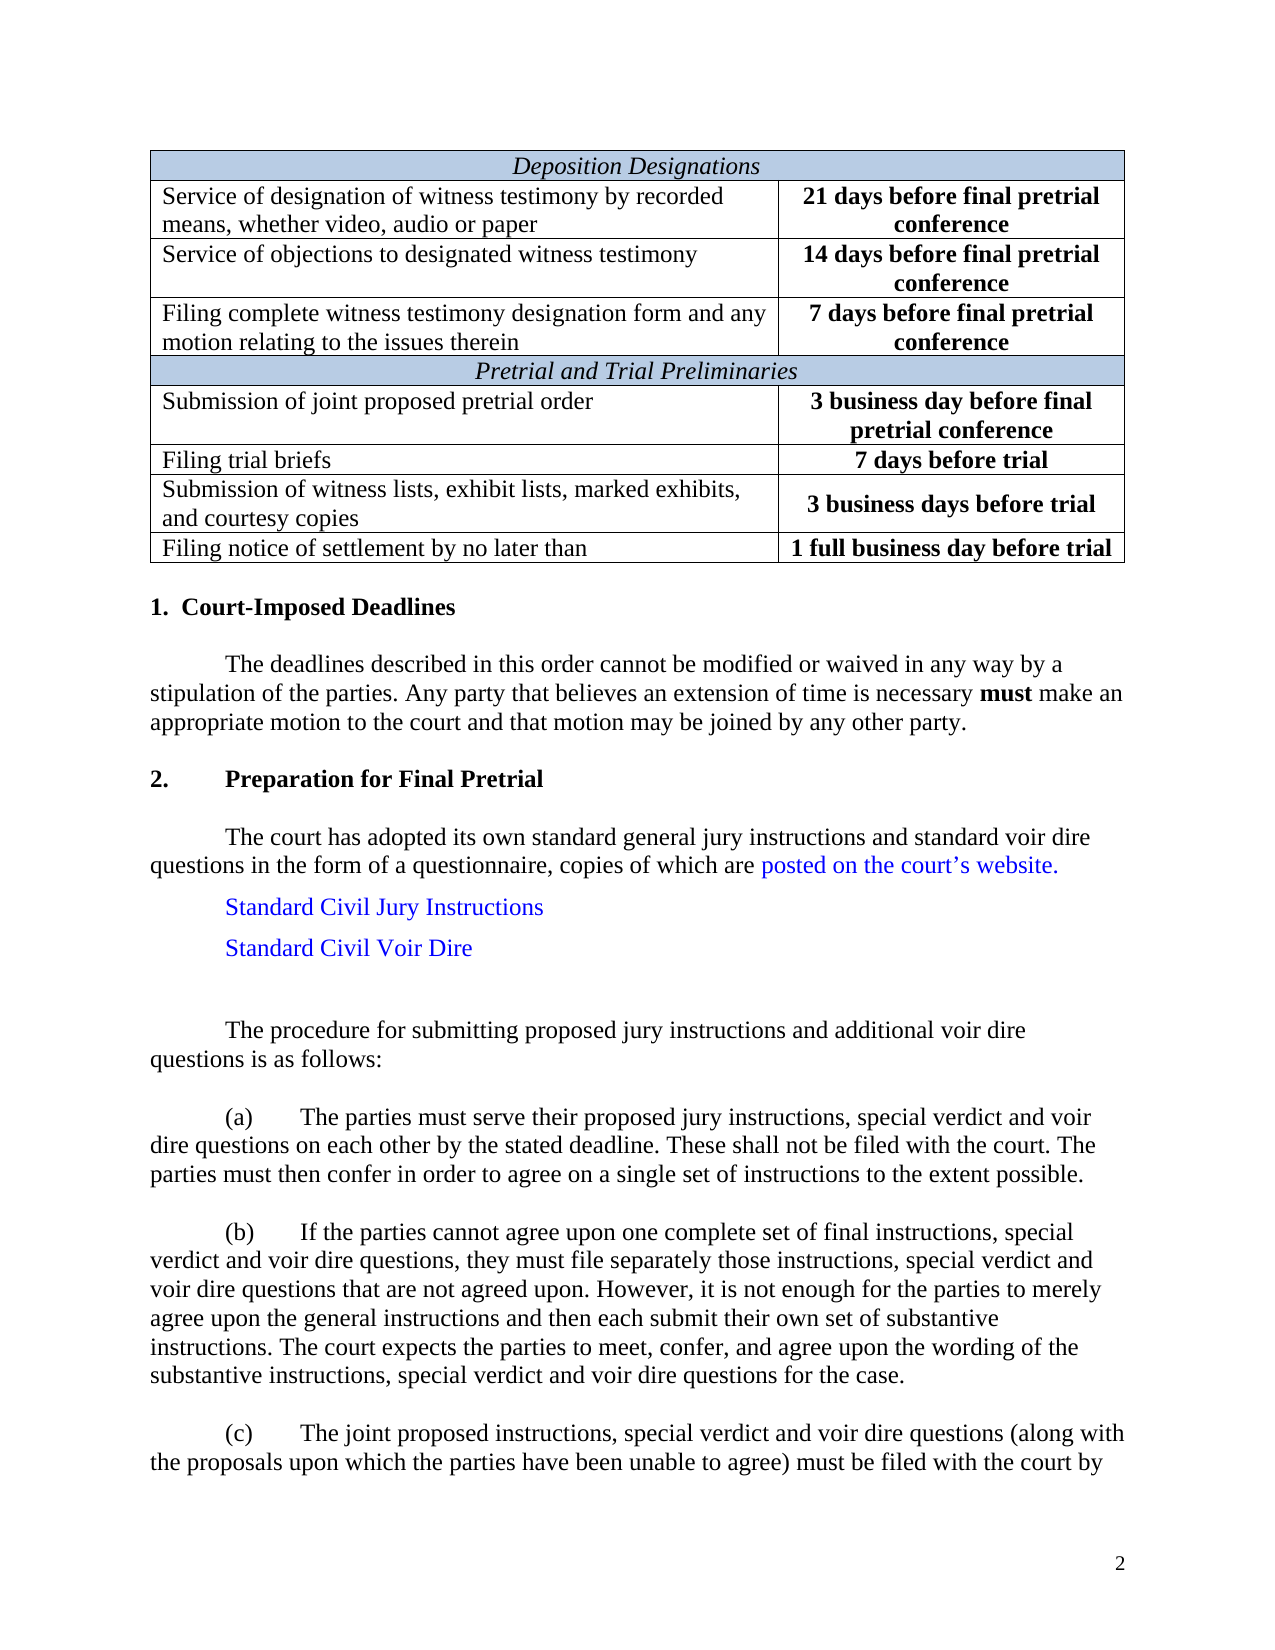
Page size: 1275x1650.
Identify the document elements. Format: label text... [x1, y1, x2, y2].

table_cell 7 days before final pretrial conference [779, 298, 1124, 355]
table_cell 7 days before trial [779, 445, 1124, 473]
table_cell 3 business day before final pretrial conference [779, 386, 1124, 444]
text The deadlines described in this order cannot be modified or waived in any way by a stipulation of the parties. Any party that believes an extension of time is necessary must make an appropriate motion to the court and that motion may be joined by any other party. [150, 649, 1125, 735]
table_cell Service of objections to designated witness testimony [151, 239, 778, 297]
text 2. Preparation for Final Pretrial [150, 764, 1125, 793]
text 1. Court-Imposed Deadlines [150, 592, 1125, 620]
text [150, 1418, 1125, 1475]
text The procedure for submitting proposed jury instructions and additional voir dire questions is as follows: [150, 1015, 1125, 1073]
table_cell Filing complete witness testimony designation form and any motion relating to the issues therein [151, 298, 778, 355]
table_cell 3 business days before trial [779, 475, 1124, 532]
text (a) The parties must serve their proposed jury instructions, special verdict and voir dire questions on each other by the stated deadline. These shall not be filed with the court. The parties must then confer in order to agree on a single set of instructions to the extent possible. [150, 1102, 1125, 1188]
text Standard Civil Voir Dire [150, 933, 1125, 962]
table_cell Pretrial and Trial Preliminaries [151, 356, 1124, 385]
text (b) If the parties cannot agree upon one complete set of final instructions, special verdict and voir dire questions, they must file separately those instructions, special verdict and voir dire questions that are not agreed upon. However, it is not enough for the parties to merely agree upon the general instructions and then each submit their own set of substantive instructions. The court expects the parties to meet, confer, and agree upon the wording of the substantive instructions, special verdict and voir dire questions for the case. [150, 1217, 1125, 1389]
table_cell 14 days before final pretrial conference [779, 239, 1124, 297]
text The court has adopted its own standard general jury instructions and standard voir dire questions in the form of a questionnaire, copies of which are posted on the court’s website. [150, 822, 1125, 879]
table_cell Submission of joint proposed pretrial order [151, 386, 778, 444]
table_cell 1 full business day before trial [779, 533, 1124, 562]
table_cell Service of designation of witness testimony by recorded means, whether video, audio or paper [151, 181, 778, 238]
table_cell Deposition Designations [151, 151, 1124, 180]
table_cell Submission of witness lists, exhibit lists, marked exhibits, and courtesy copies [151, 475, 778, 532]
table_cell 21 days before final pretrial conference [779, 181, 1124, 238]
table_cell Filing trial briefs [151, 445, 778, 473]
table_cell Filing notice of settlement by no later than [151, 533, 778, 562]
text Standard Civil Jury Instructions [150, 892, 1125, 920]
